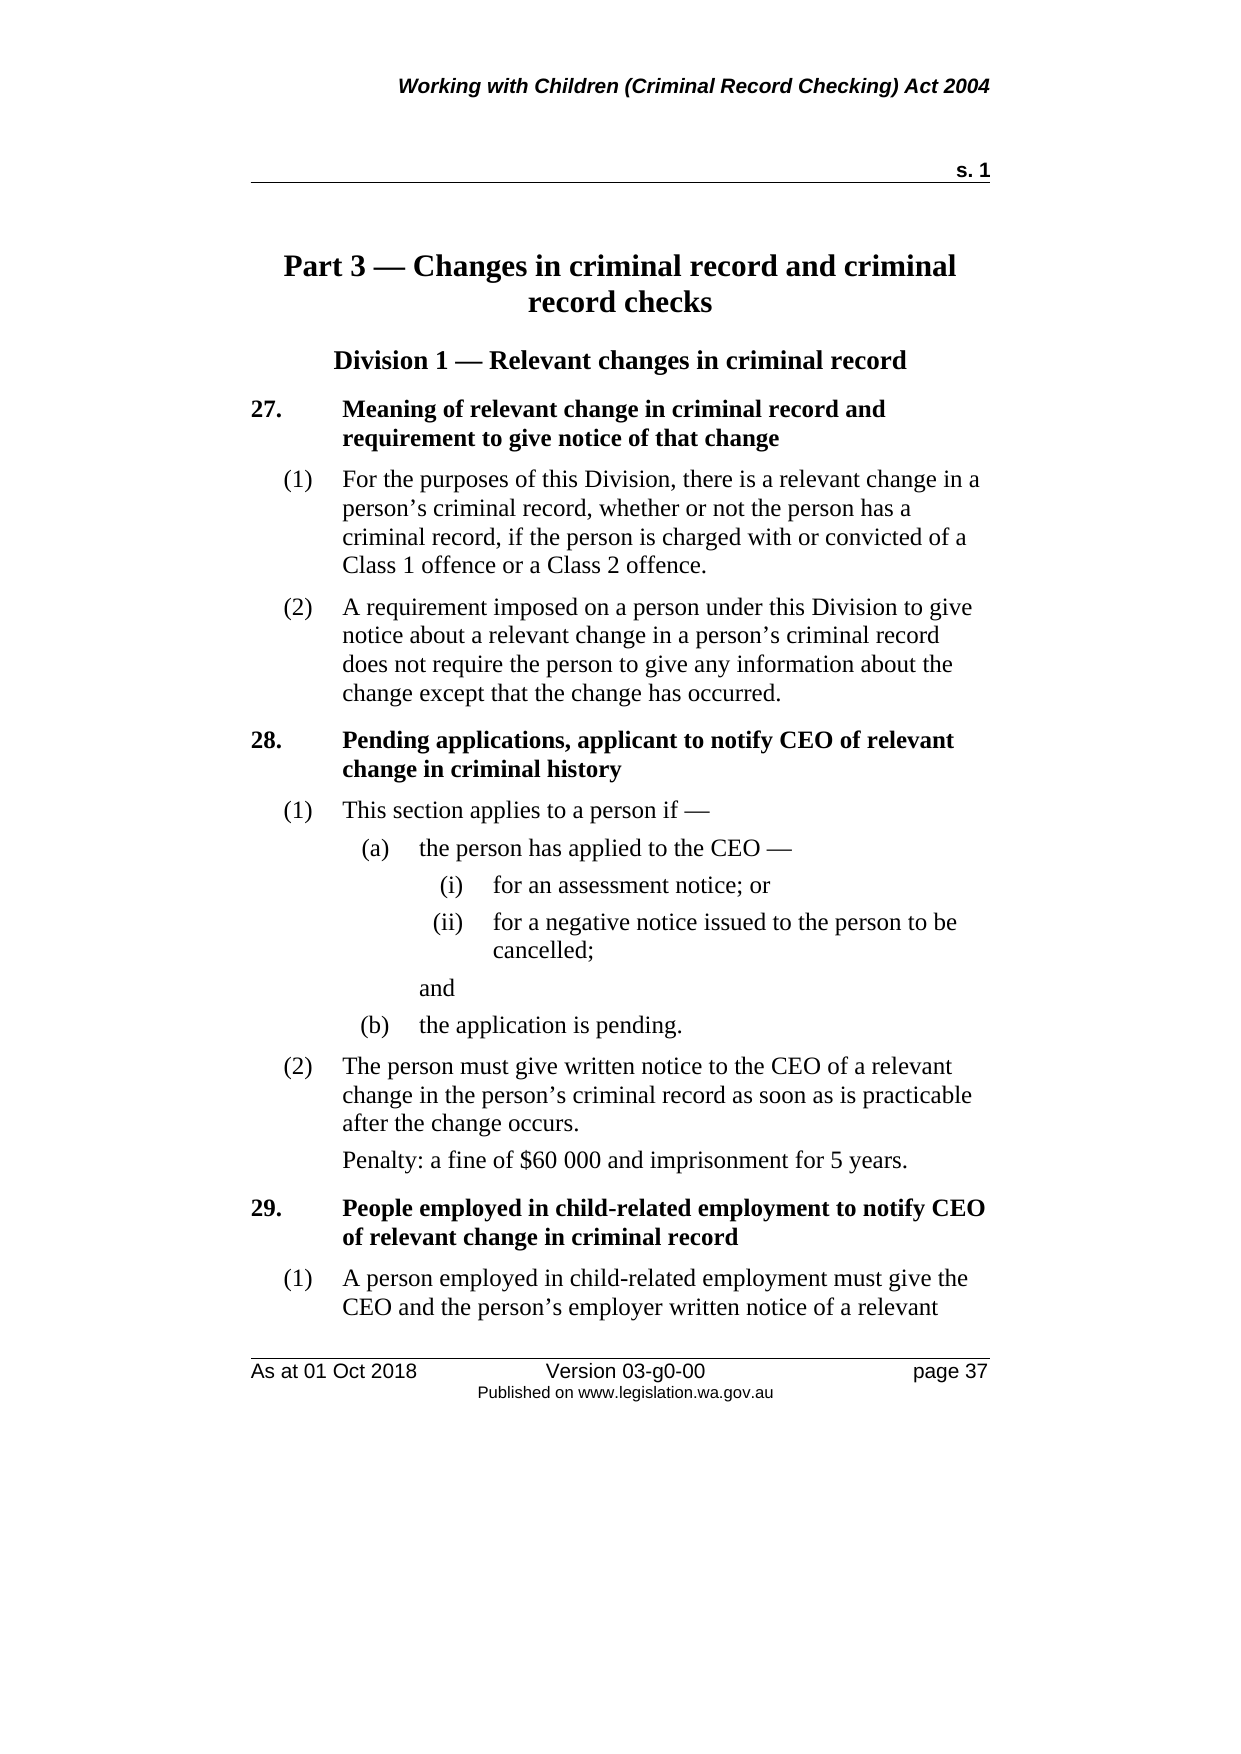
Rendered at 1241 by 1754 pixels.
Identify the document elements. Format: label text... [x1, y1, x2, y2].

text (1) This section applies to a person if — [251, 796, 990, 824]
text and [251, 973, 990, 1001]
text (a) the person has applied to the CEO — [251, 833, 990, 861]
text (i) for an assessment notice; or [251, 870, 990, 898]
subtitle Division 1 — Relevant changes in criminal record [251, 344, 990, 376]
subtitle 28. Pending applications, applicant to notify CEO of relevant change in criminal history [251, 726, 990, 783]
subtitle 29. People employed in child-related employment to notify CEO of relevant change in criminal record [251, 1193, 990, 1251]
subtitle 27. Meaning of relevant change in criminal record and requirement to give notice of that change [251, 394, 990, 452]
subtitle Part 3 — Changes in criminal record and criminal record checks [251, 247, 990, 319]
text (2) The person must give written notice to the CEO of a relevant change in the person’s criminal record as soon as is practicable after the change occurs. [251, 1051, 990, 1137]
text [251, 1263, 990, 1321]
text (b) the application is pending. [251, 1010, 990, 1038]
text (ii) for a negative notice issued to the person to be cancelled; [251, 907, 990, 964]
text (1) For the purposes of this Division, there is a relevant change in a person’s criminal record, whether or not the person has a criminal record, if the person is charged with or convicted of a Class 1 offence or a Class 2 offence. [251, 464, 990, 579]
text Penalty: a fine of $60 000 and imprisonment for 5 years. [251, 1146, 990, 1174]
text (2) A requirement imposed on a person under this Division to give notice about a relevant change in a person’s criminal record does not require the person to give any information about the change except that the change has occurred. [251, 592, 990, 707]
